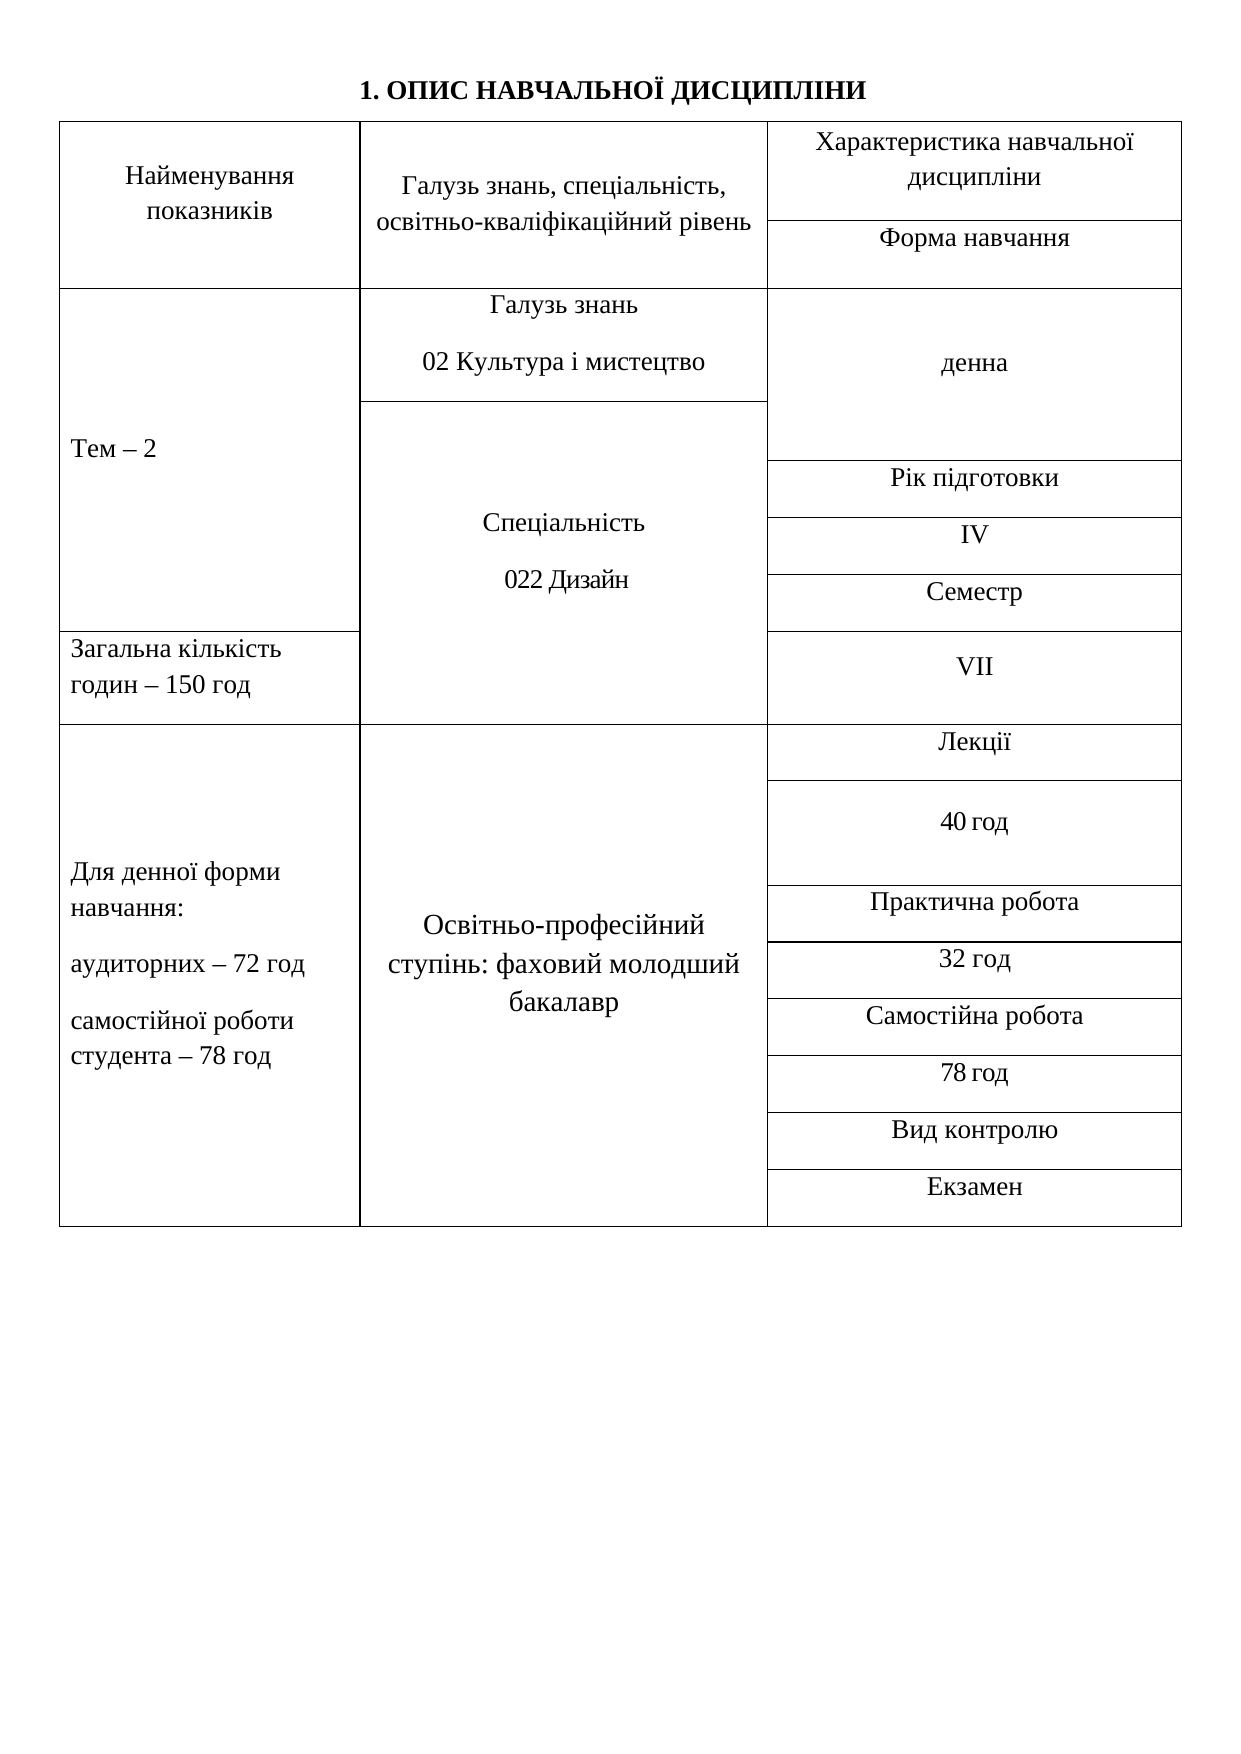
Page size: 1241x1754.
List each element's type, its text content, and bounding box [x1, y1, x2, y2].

table_cell Галузь знань 02 Культура і мистецтво [361, 289, 767, 401]
table_cell Для денної форми навчання: аудиторних – 72 год самостійної роботи студента – 78 год [60, 725, 359, 1226]
table_cell 78 год [768, 1056, 1181, 1112]
table_cell денна [768, 289, 1181, 460]
table_cell Освітньо-професійний ступінь: фаховий молодший бакалавр [361, 725, 767, 1226]
table_cell Вид контролю [768, 1113, 1181, 1169]
table_cell ІV [768, 518, 1181, 574]
table_header Характеристика навчальної дисципліни [768, 122, 1181, 220]
table_cell Практична робота [768, 886, 1181, 941]
table_cell Тем – 2 [60, 289, 359, 631]
table_cell Рік підготовки [768, 461, 1181, 517]
text 1. ОПИС НАВЧАЛЬНОЇ ДИСЦИПЛІНИ [44, 74, 1181, 105]
table_cell 40 год [768, 781, 1181, 884]
table_cell Самостійна робота [768, 999, 1181, 1055]
table_header Найменування показників [60, 122, 359, 287]
table_cell Екзамен [768, 1170, 1181, 1226]
table_cell Спеціальність 022 Дизайн [361, 402, 767, 723]
table_cell 32 год [768, 943, 1181, 998]
table_header Галузь знань, спеціальність, освітньо-кваліфікаційний рівень [361, 122, 767, 287]
table_cell Загальна кількість годин – 150 год [60, 632, 359, 723]
table_cell Форма навчання [768, 221, 1181, 287]
table_cell VII [768, 632, 1181, 723]
table_cell Семестр [768, 575, 1181, 631]
table_cell Лекції [768, 725, 1181, 780]
